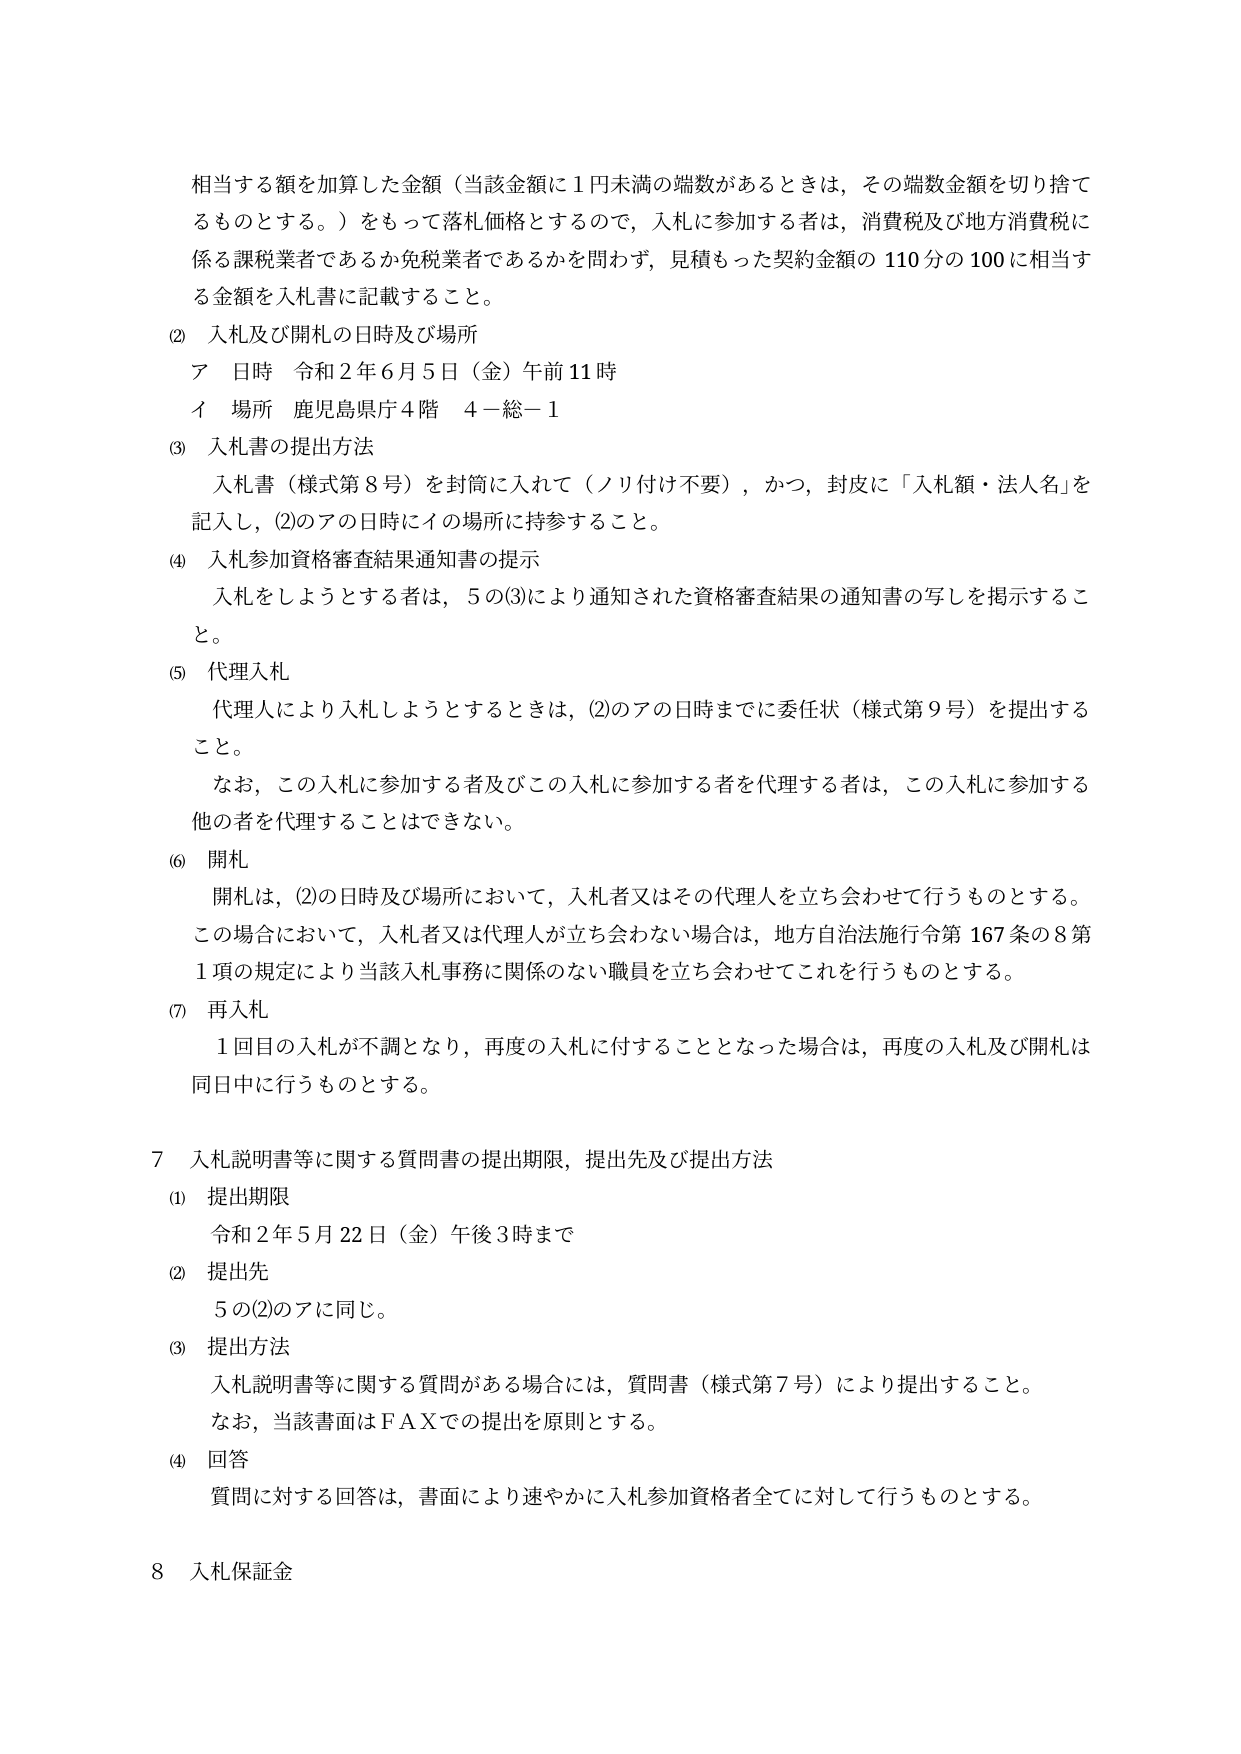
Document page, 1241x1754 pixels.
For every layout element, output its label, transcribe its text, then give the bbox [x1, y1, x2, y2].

text 令和２年５月22日（金）午後３時まで [148, 1214, 1092, 1252]
text 入札をしようとする者は，５の⑶により通知された資格審査結果の通知書の写しを掲示すること。 [191, 577, 1092, 652]
text 入札説明書等に関する質問がある場合には，質問書（様式第７号）により提出すること。 [148, 1364, 1092, 1402]
text ８ 入札保証金 [148, 1552, 1092, 1589]
text ⑶ 入札書の提出方法 [148, 427, 1092, 464]
text ７ 入札説明書等に関する質問書の提出期限，提出先及び提出方法 [148, 1139, 1092, 1177]
text 質問に対する回答は，書面により速やかに入札参加資格者全てに対して行うものとする。 [148, 1477, 1092, 1514]
text １回目の入札が不調となり，再度の入札に付することとなった場合は，再度の入札及び開札は同日中に行うものとする。 [191, 1027, 1092, 1102]
text ⑷ 回答 [148, 1439, 1092, 1477]
text ⑶ 提出方法 [148, 1327, 1092, 1364]
text ⑴ 提出期限 [148, 1177, 1092, 1214]
text 代理人により入札しようとするときは，⑵のアの日時までに委任状（様式第９号）を提出すること。 [191, 689, 1092, 764]
text ⑹ 開札 [148, 839, 1092, 877]
text ア 日時 令和２年６月５日（金）午前11時 [148, 352, 1092, 389]
text なお，この入札に参加する者及びこの入札に参加する者を代理する者は，この入札に参加する他の者を代理することはできない。 [191, 764, 1092, 839]
text 開札は，⑵の日時及び場所において，入札者又はその代理人を立ち会わせて行うものとする。この場合において，入札者又は代理人が立ち会わない場合は，地方自治法施行令第167条の８第１項の規定により当該入札事務に関係のない職員を立ち会わせてこれを行うものとする。 [191, 877, 1092, 989]
text ⑸ 代理入札 [148, 652, 1092, 689]
text イ 場所 鹿児島県庁４階 ４－総－１ [148, 389, 1092, 427]
text ５の⑵のアに同じ。 [148, 1289, 1092, 1327]
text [191, 164, 1092, 314]
text ⑺ 再入札 [148, 989, 1092, 1027]
text ⑷ 入札参加資格審査結果通知書の提示 [148, 539, 1092, 577]
text 入札書（様式第８号）を封筒に入れて（ノリ付け不要），かつ，封皮に「入札額・法人名｣を記入し，⑵のアの日時にイの場所に持参すること。 [191, 464, 1092, 539]
text なお，当該書面はＦＡＸでの提出を原則とする。 [148, 1402, 1092, 1439]
text ⑵ 入札及び開札の日時及び場所 [148, 314, 1092, 352]
text ⑵ 提出先 [148, 1252, 1092, 1289]
